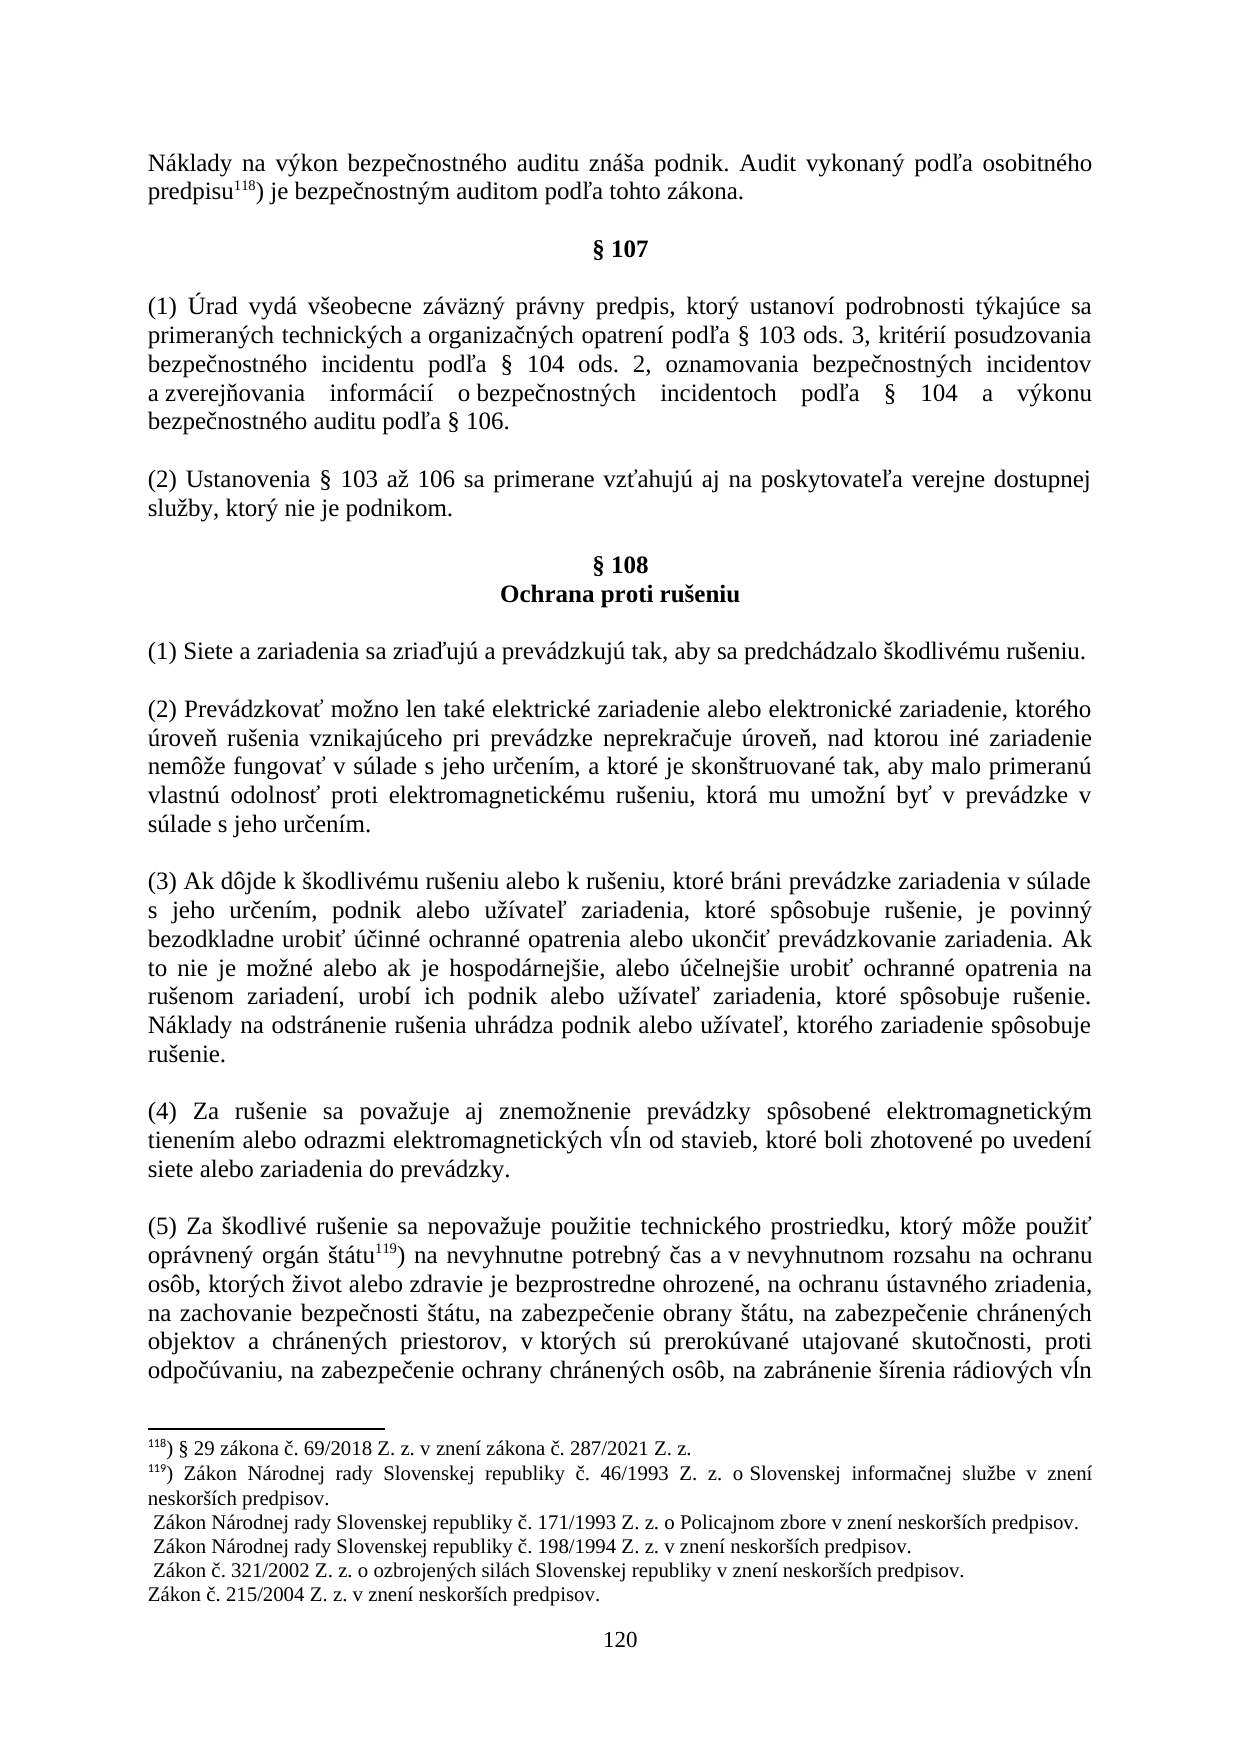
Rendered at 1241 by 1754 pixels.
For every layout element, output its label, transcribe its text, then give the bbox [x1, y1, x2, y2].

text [148, 1211, 1093, 1384]
text (1) Siete a zariadenia sa zriaďujú a prevádzkujú tak, aby sa predchádzalo škodlivému rušeniu. [148, 636, 1093, 665]
text (4) Za rušenie sa považuje aj znemožnenie prevádzky spôsobené elektromagnetickým tienením alebo odrazmi elektromagnetických vĺn od stavieb, ktoré boli zhotovené po uvedení siete alebo zariadenia do prevádzky. [148, 1096, 1093, 1183]
text § 107 [148, 234, 1093, 263]
text (3) Ak dôjde k škodlivému rušeniu alebo k rušeniu, ktoré bráni prevádzke zariadenia v súlade s jeho určením, podnik alebo užívateľ zariadenia, ktoré spôsobuje rušenie, je povinný bezodkladne urobiť účinné ochranné opatrenia alebo ukončiť prevádzkovanie zariadenia. Ak to nie je možné alebo ak je hospodárnejšie, alebo účelnejšie urobiť ochranné opatrenia na rušenom zariadení, urobí ich podnik alebo užívateľ zariadenia, ktoré spôsobuje rušenie. Náklady na odstránenie rušenia uhrádza podnik alebo užívateľ, ktorého zariadenie spôsobuje rušenie. [148, 866, 1093, 1068]
text (1) Úrad vydá všeobecne záväzný právny predpis, ktorý ustanoví podrobnosti týkajúce sa primeraných technických a organizačných opatrení podľa § 103 ods. 3, kritérií posudzovania bezpečnostného incidentu podľa § 104 ods. 2, oznamovania bezpečnostných incidentov a zverejňovania informácií o bezpečnostných incidentoch podľa § 104 a výkonu bezpečnostného auditu podľa § 106. [148, 291, 1093, 435]
text § 108 [148, 550, 1093, 579]
text Ochrana proti rušeniu [148, 579, 1093, 608]
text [148, 148, 1093, 205]
text (2) Ustanovenia § 103 až 106 sa primerane vzťahujú aj na poskytovateľa verejne dostupnej služby, ktorý nie je podnikom. [148, 464, 1093, 521]
text (2) Prevádzkovať možno len také elektrické zariadenie alebo elektronické zariadenie, ktorého úroveň rušenia vznikajúceho pri prevádzke neprekračuje úroveň, nad ktorou iné zariadenie nemôže fungovať v súlade s jeho určením, a ktoré je skonštruované tak, aby malo primeranú vlastnú odolnosť proti elektromagnetickému rušeniu, ktorá mu umožní byť v prevádzke v súlade s jeho určením. [148, 694, 1093, 838]
